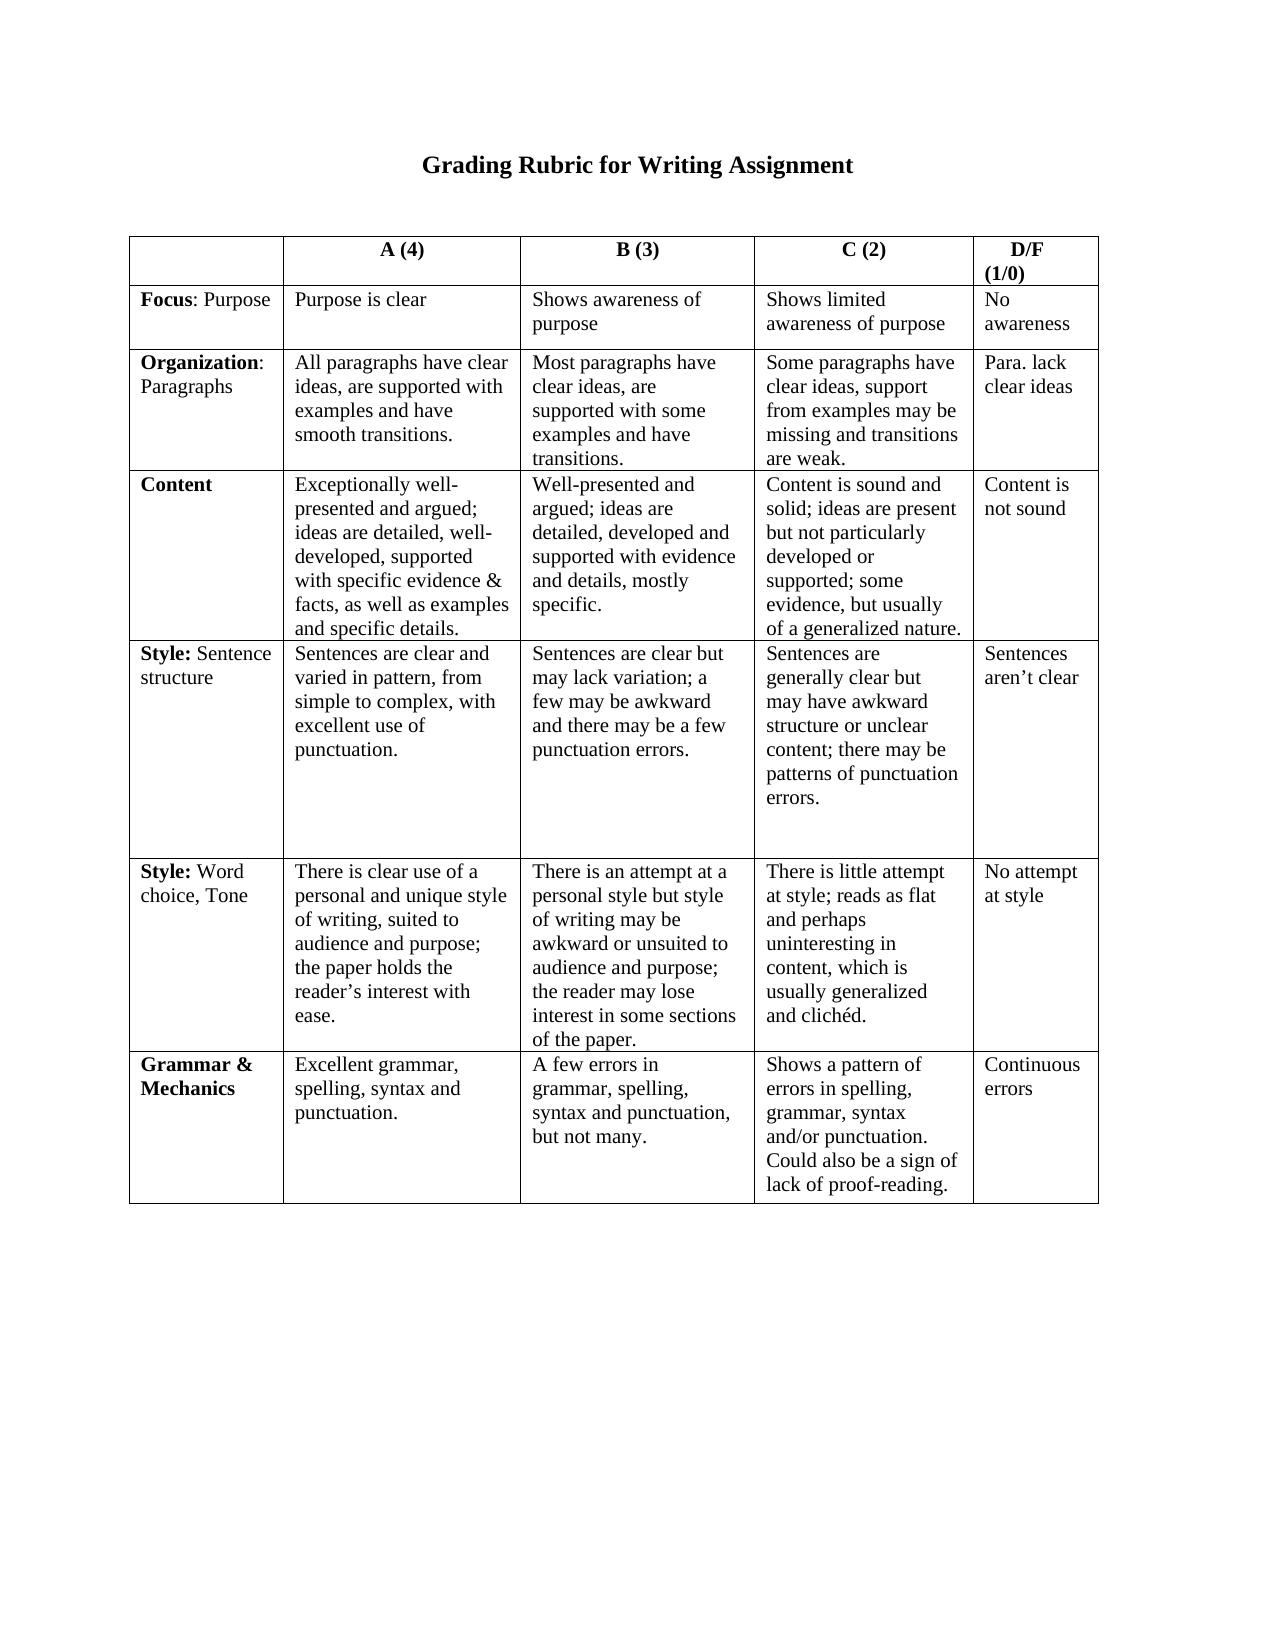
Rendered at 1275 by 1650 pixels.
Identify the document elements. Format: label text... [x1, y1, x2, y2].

table_cell Content is sound and solid; ideas are present but not particularly developed or supported; some evidence, but usually of a generalized nature. [755, 471, 973, 640]
table_cell Sentences are clear and varied in pattern, from simple to complex, with excellent use of punctuation. [284, 641, 520, 857]
table_cell Organization: Paragraphs [130, 350, 283, 470]
table_header D/F (1/0) [974, 237, 1098, 285]
table_cell Grammar & Mechanics [130, 1052, 283, 1203]
table_header B (3) [521, 237, 754, 285]
table_header A (4) [284, 237, 520, 285]
table_cell Shows awareness of purpose [521, 286, 754, 349]
table_cell Shows a pattern of errors in spelling, grammar, syntax and/or punctuation. Could also be a sign of lack of proof-reading. [755, 1052, 973, 1203]
table_cell Style: Word choice, Tone [130, 859, 283, 1051]
text Grading Rubric for Writing Assignment [187, 150, 1087, 179]
table_cell A few errors in grammar, spelling, syntax and punctuation, but not many. [521, 1052, 754, 1203]
table_cell Most paragraphs have clear ideas, are supported with some examples and have transitions. [521, 350, 754, 470]
table_cell Purpose is clear [284, 286, 520, 349]
table_cell Excellent grammar, spelling, syntax and punctuation. [284, 1052, 520, 1203]
table_cell Sentences are generally clear but may have awkward structure or unclear content; there may be patterns of punctuation errors. [755, 641, 973, 857]
table_cell Continuous errors [974, 1052, 1098, 1203]
table_cell No awareness [974, 286, 1098, 349]
table_cell Shows limited awareness of purpose [755, 286, 973, 349]
table_cell Sentences are clear but may lack variation; a few may be awkward and there may be a few punctuation errors. [521, 641, 754, 857]
table_cell There is an attempt at a personal style but style of writing may be awkward or unsuited to audience and purpose; the reader may lose interest in some sections of the paper. [521, 859, 754, 1051]
table_cell Content is not sound [974, 471, 1098, 640]
table_cell There is clear use of a personal and unique style of writing, suited to audience and purpose; the paper holds the reader’s interest with ease. [284, 859, 520, 1051]
table_cell Well-presented and argued; ideas are detailed, developed and supported with evidence and details, mostly specific. [521, 471, 754, 640]
table_cell Content [130, 471, 283, 640]
table_cell . lack clear ideas [974, 350, 1098, 470]
table_cell Exceptionally well-presented and argued; ideas are detailed, well-developed, supported with specific evidence & facts, as well as examples and specific details. [284, 471, 520, 640]
table_header [130, 237, 283, 285]
table_cell Sentences aren’t clear [974, 641, 1098, 857]
table_cell Some paragraphs have clear ideas, support from examples may be missing and transitions are weak. [755, 350, 973, 470]
table_header C (2) [755, 237, 973, 285]
table_cell No attempt at style [974, 859, 1098, 1051]
table_cell All paragraphs have clear ideas, are supported with examples and have smooth transitions. [284, 350, 520, 470]
table_cell There is little attempt at style; reads as flat and perhaps uninteresting in content, which is usually generalized and clichéd. [755, 859, 973, 1051]
table_cell Focus: Purpose [130, 286, 283, 349]
table_cell Style: Sentence structure [130, 641, 283, 857]
